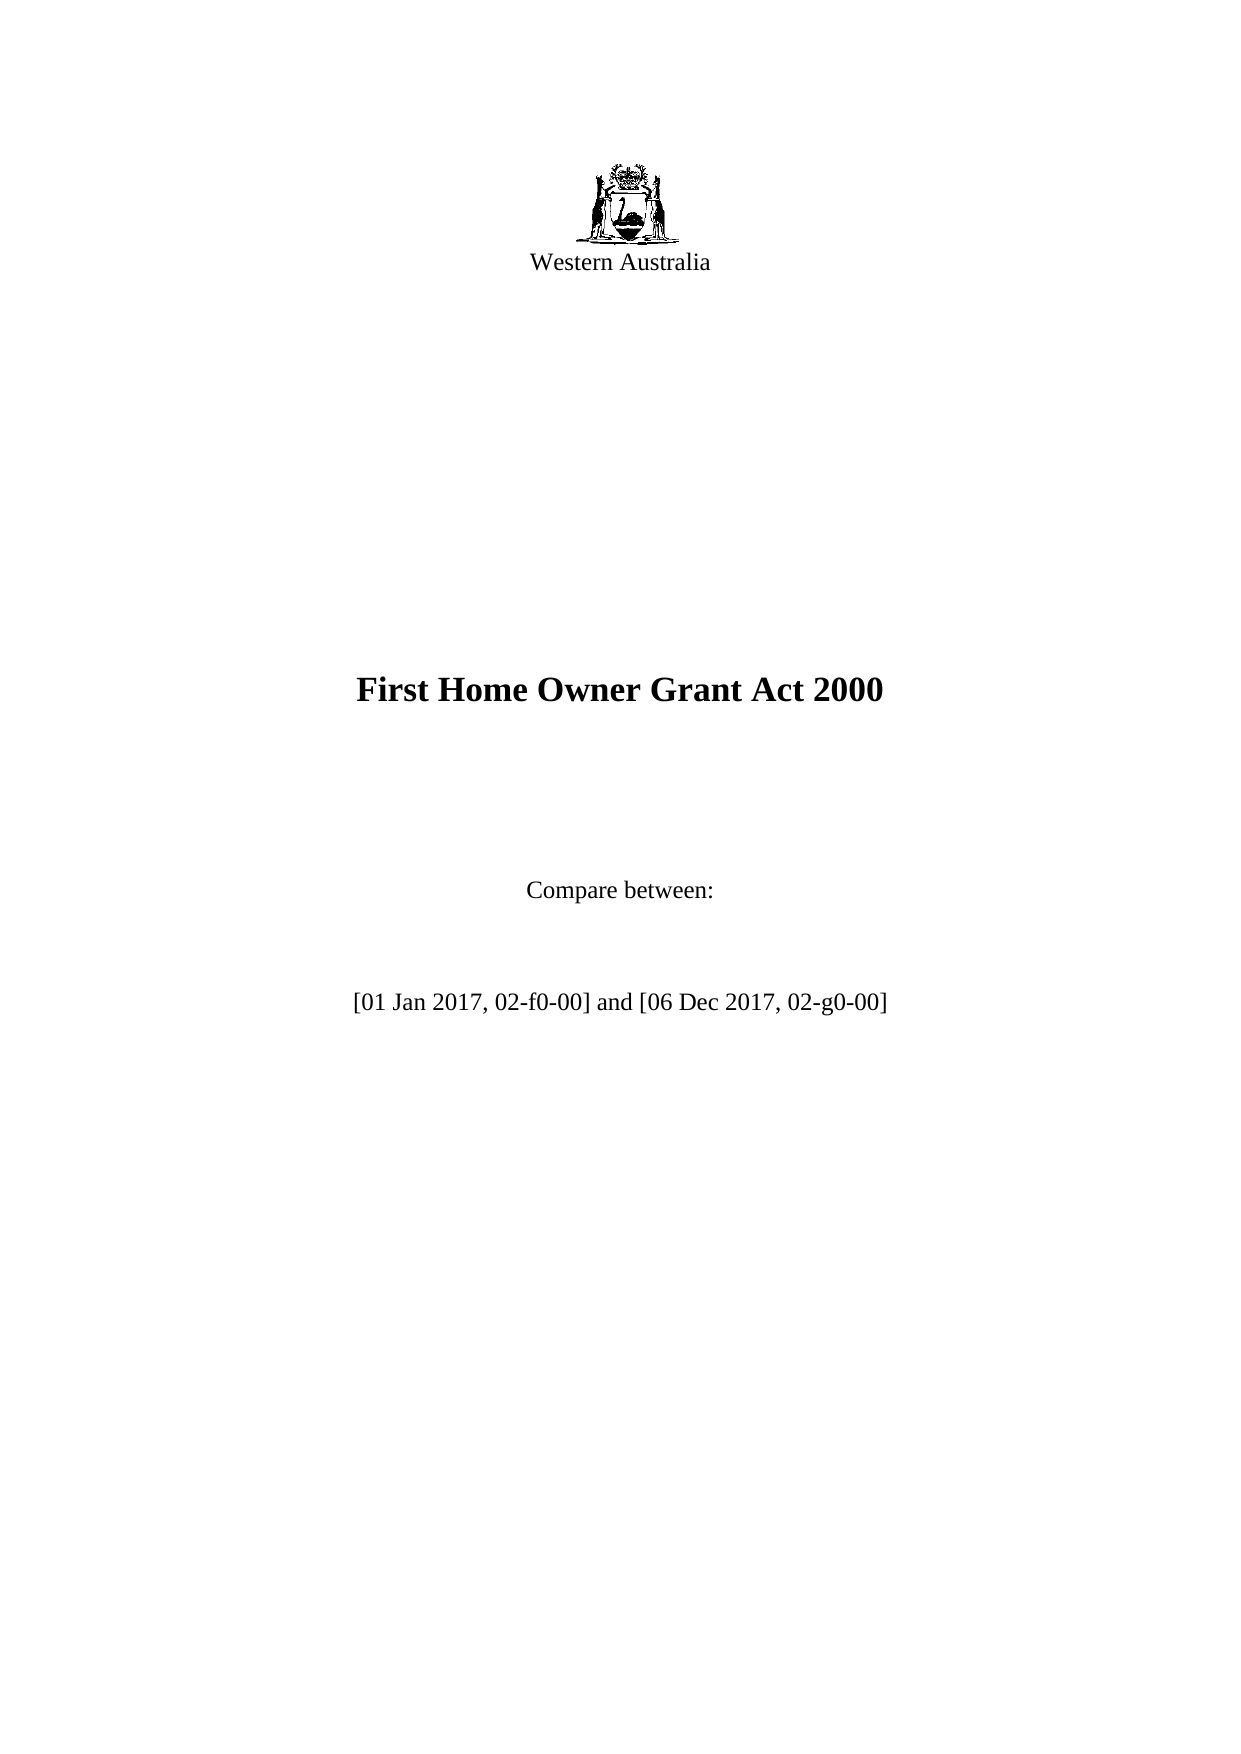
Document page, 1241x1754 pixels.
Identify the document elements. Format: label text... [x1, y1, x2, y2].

text [01 Jan 2017, 02-f0-00] and [06 Dec 2017, 02-g0-00] [251, 987, 990, 1016]
text Compare between: [251, 875, 990, 904]
picture [575, 162, 679, 246]
text Western Australia [251, 247, 990, 276]
text First Home Owner Grant Act 2000 [251, 668, 990, 709]
